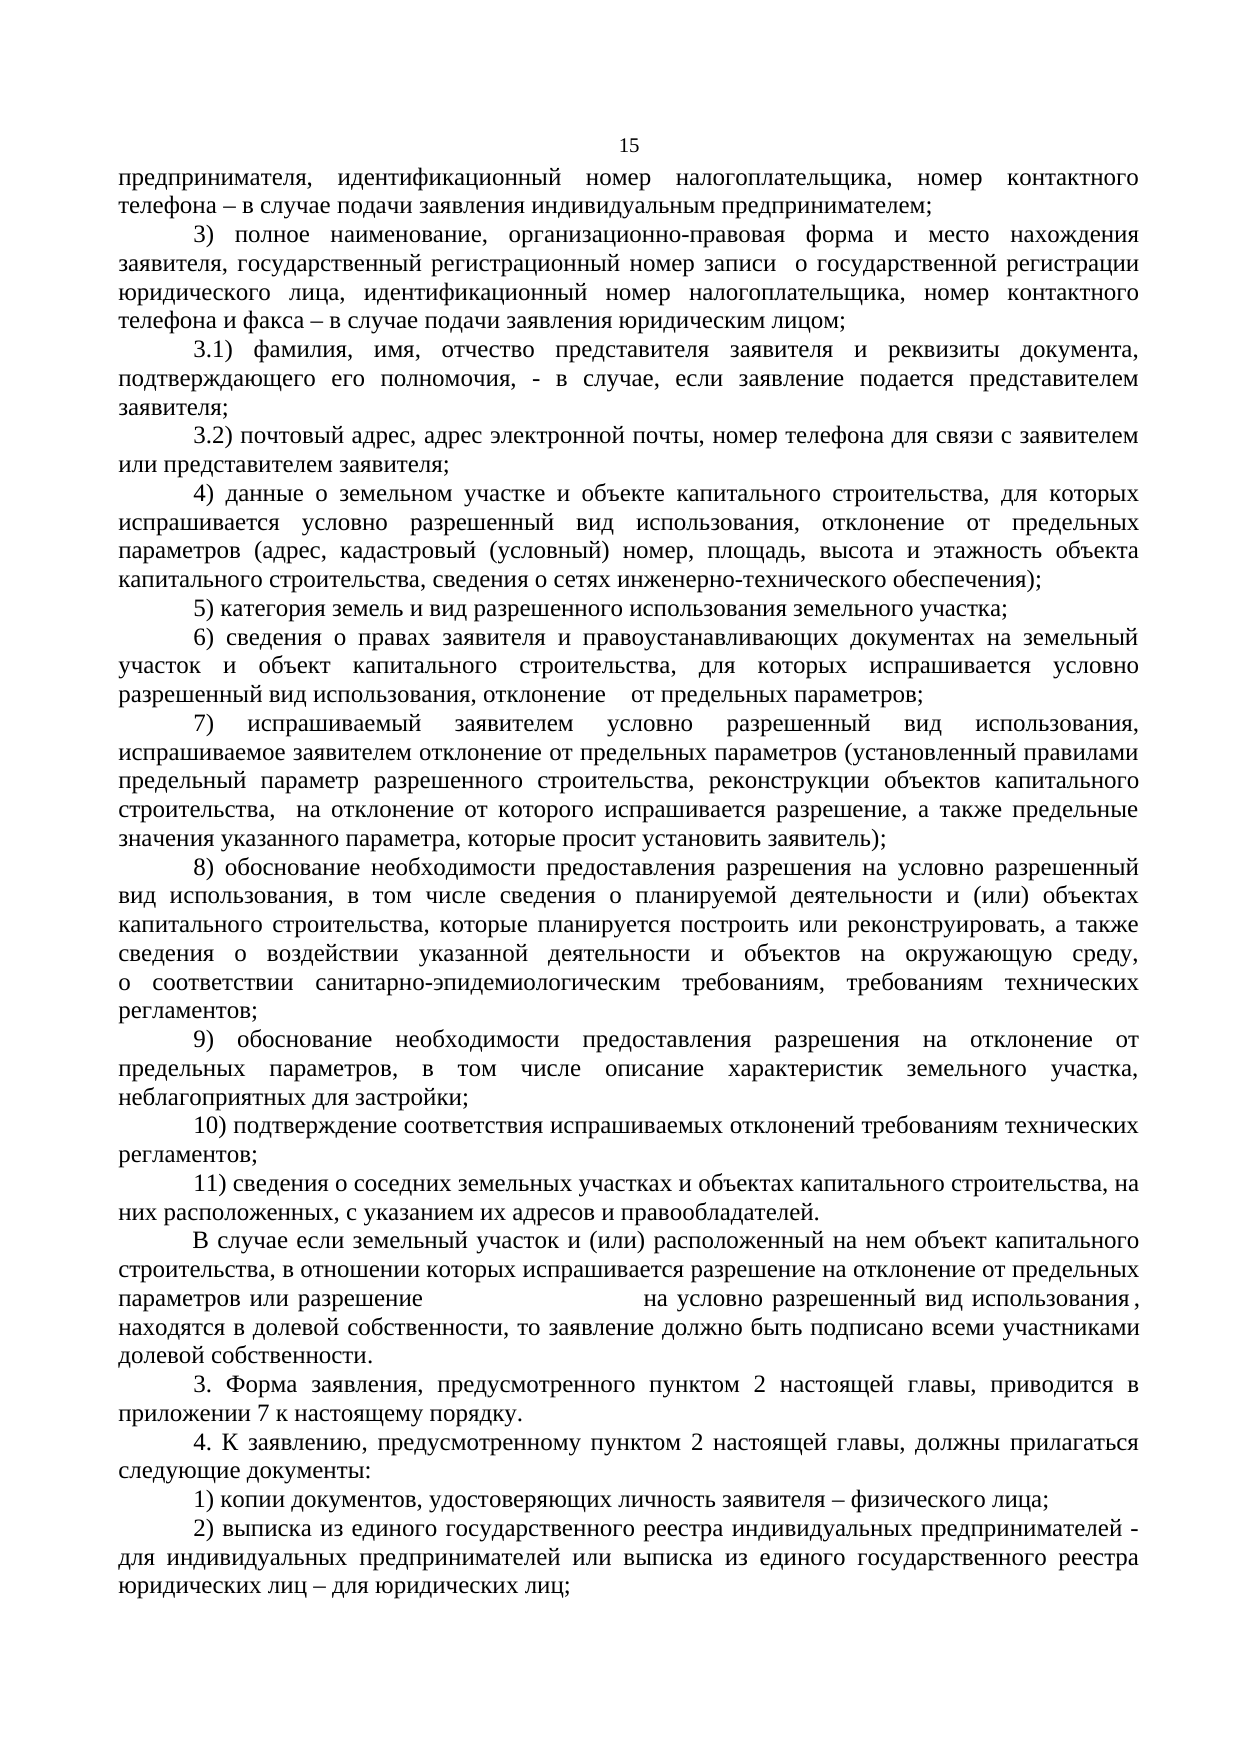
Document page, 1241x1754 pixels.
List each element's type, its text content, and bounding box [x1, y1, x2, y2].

text 11) сведения о соседних земельных участках и объектах капитального строительства, на них расположенных, с указанием их адресов и правообладателей. [118, 1168, 1140, 1225]
text 3.1) фамилия, имя, отчество представителя заявителя и реквизиты документа, подтверждающего его полномочия, - в случае, если заявление подается представителем заявителя; [118, 334, 1140, 420]
text 1) копии документов, удостоверяющих личность заявителя – физического лица; [118, 1484, 1140, 1513]
text В случае если земельный участок и (или) расположенный на нем объект капитального строительства, в отношении которых испрашивается разрешение на отклонение от предельных параметров или разрешение на условно разрешенный вид использования, находятся в долевой собственности, то заявление должно быть подписано всеми участниками долевой собственности. [118, 1225, 1140, 1369]
text 8) обоснование необходимости предоставления разрешения на условно разрешенный вид использования, в том числе сведения о планируемой деятельности и (или) объектах капитального строительства, которые планируется построить или реконструировать, а также сведения о воздействии указанной деятельности и объектов на окружающую среду, о соответствии санитарно-эпидемиологическим требованиям, требованиям технических регламентов; [118, 852, 1140, 1024]
text 5) категория земель и вид разрешенного использования земельного участка; [118, 593, 1140, 622]
text 10) подтверждение соответствия испрашиваемых отклонений требованиям технических регламентов; [118, 1110, 1140, 1168]
text 6) сведения о правах заявителя и правоустанавливающих документах на земельный участок и объект капитального строительства, для которых испрашивается условно разрешенный вид использования, отклонение от предельных параметров; [118, 622, 1140, 708]
text 4. К заявлению, предусмотренному пунктом 2 настоящей главы, должны прилагаться следующие документы: [118, 1427, 1140, 1484]
text 2) выписка из единого государственного реестра индивидуальных предпринимателей - для индивидуальных предпринимателей или выписка из единого государственного реестра юридических лиц – для юридических лиц; [118, 1513, 1140, 1599]
text 3) полное наименование, организационно-правовая форма и место нахождения заявителя, государственный регистрационный номер записи о государственной регистрации юридического лица, идентификационный номер налогоплательщика, номер контактного телефона и факса – в случае подачи заявления юридическим лицом; [118, 219, 1140, 334]
text 7) испрашиваемый заявителем условно разрешенный вид использования, испрашиваемое заявителем отклонение от предельных параметров (установленный правилами предельный параметр разрешенного строительства, реконструкции объектов капитального строительства, на отклонение от которого испрашивается разрешение, а также предельные значения указанного параметра, которые просит установить заявитель); [118, 708, 1140, 852]
text 4) данные о земельном участке и объекте капитального строительства, для которых испрашивается условно разрешенный вид использования, отклонение от предельных параметров (адрес, кадастровый (условный) номер, площадь, высота и этажность объекта капитального строительства, сведения о сетях инженерно-технического обеспечения); [118, 478, 1140, 593]
text 3. Форма заявления, предусмотренного пунктом 2 настоящей главы, приводится в приложении 7 к настоящему порядку. [118, 1369, 1140, 1427]
text 3.2) почтовый адрес, адрес электронной почты, номер телефона для связи с заявителем или представителем заявителя; [118, 420, 1140, 478]
text 9) обоснование необходимости предоставления разрешения на отклонение от предельных параметров, в том числе описание характеристик земельного участка, неблагоприятных для застройки; [118, 1024, 1140, 1110]
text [118, 162, 1140, 219]
